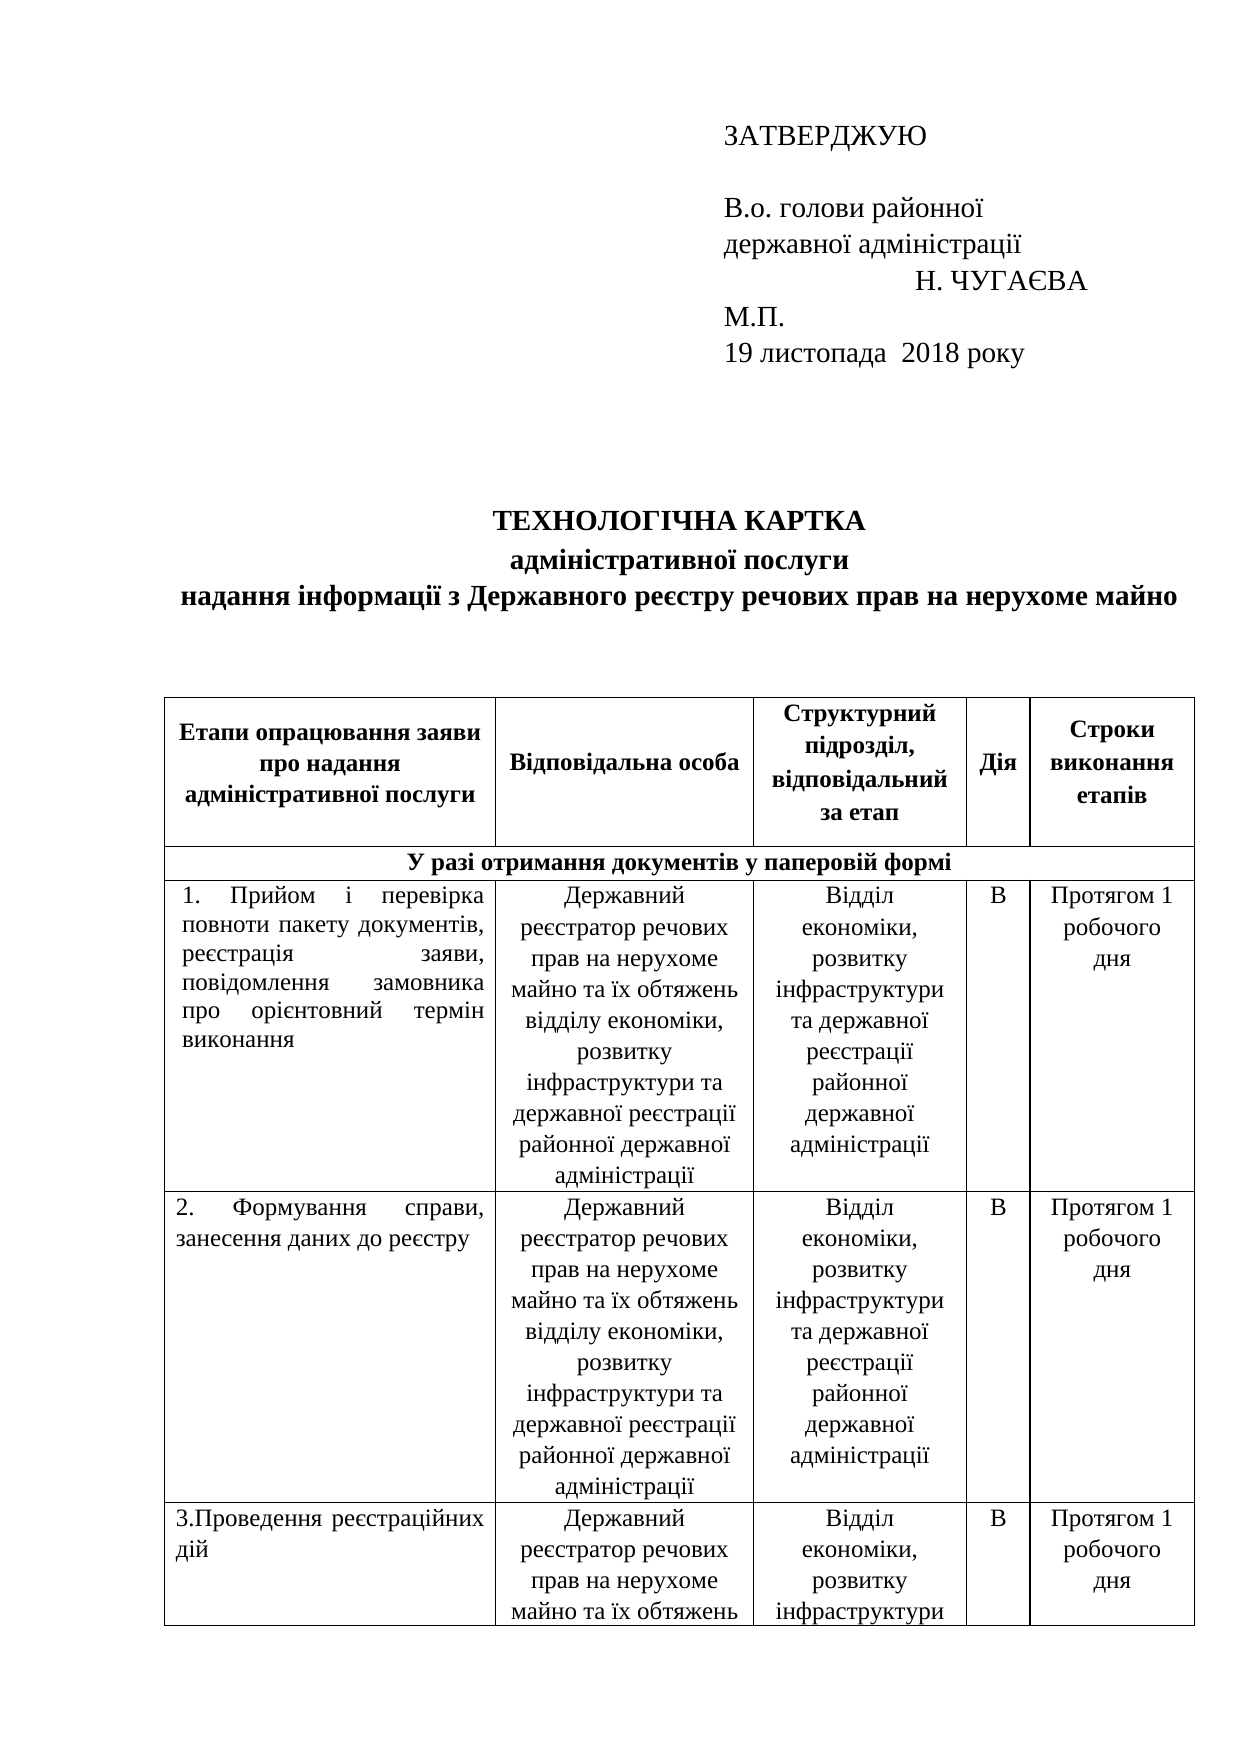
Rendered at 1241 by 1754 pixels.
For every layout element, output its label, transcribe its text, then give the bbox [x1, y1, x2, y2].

text М.П. [723, 299, 1181, 332]
table_header Структурний підрозділ, відповідальний за етап [754, 698, 966, 846]
text надання інформації з Державного реєстру речових прав на нерухоме майно [177, 578, 1181, 611]
text Н. ЧУГАЄВА [871, 263, 1181, 296]
table_cell Відділ економіки, розвитку інфраструктури та державної реєстрації районної державної адміністрації [754, 881, 966, 1191]
text адміністративної послуги [177, 542, 1181, 575]
text ТЕХНОЛОГІЧНА КАРТКА [177, 503, 1181, 537]
table_cell В [967, 1192, 1029, 1502]
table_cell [754, 1503, 966, 1625]
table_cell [496, 1503, 753, 1625]
table_header Відповідальна особа [496, 698, 753, 846]
table_cell Протягом 1 робочого дня [1031, 1192, 1194, 1502]
table_cell Протягом 1 робочого дня [1031, 881, 1194, 1191]
text 19 листопада 2018 року [723, 335, 1181, 368]
table_header Строки виконання етапів [1031, 698, 1194, 846]
table_header Етапи опрацювання заяви про надання адміністративної послуги [165, 698, 495, 846]
table_cell В [967, 881, 1029, 1191]
table_cell У разі отримання документів у паперовій формі [165, 847, 1194, 879]
table_cell 1. Прийом і перевірка повноти пакету документів, реєстрація заяви, повідомлення замовника про орієнтовний термін виконання [165, 881, 495, 1191]
table_cell В [967, 1503, 1029, 1625]
text державної адміністрації [723, 227, 1181, 260]
text В.о. голови районної [723, 190, 1181, 224]
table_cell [165, 1503, 495, 1625]
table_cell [1031, 1503, 1194, 1625]
text ЗАТВЕРДЖУЮ [723, 118, 1181, 152]
table_header Дія [967, 698, 1029, 846]
table_cell Відділ економіки, розвитку інфраструктури та державної реєстрації районної державної адміністрації [754, 1192, 966, 1502]
table_cell 2. Формування справи, занесення даних до реєстру [165, 1192, 495, 1502]
